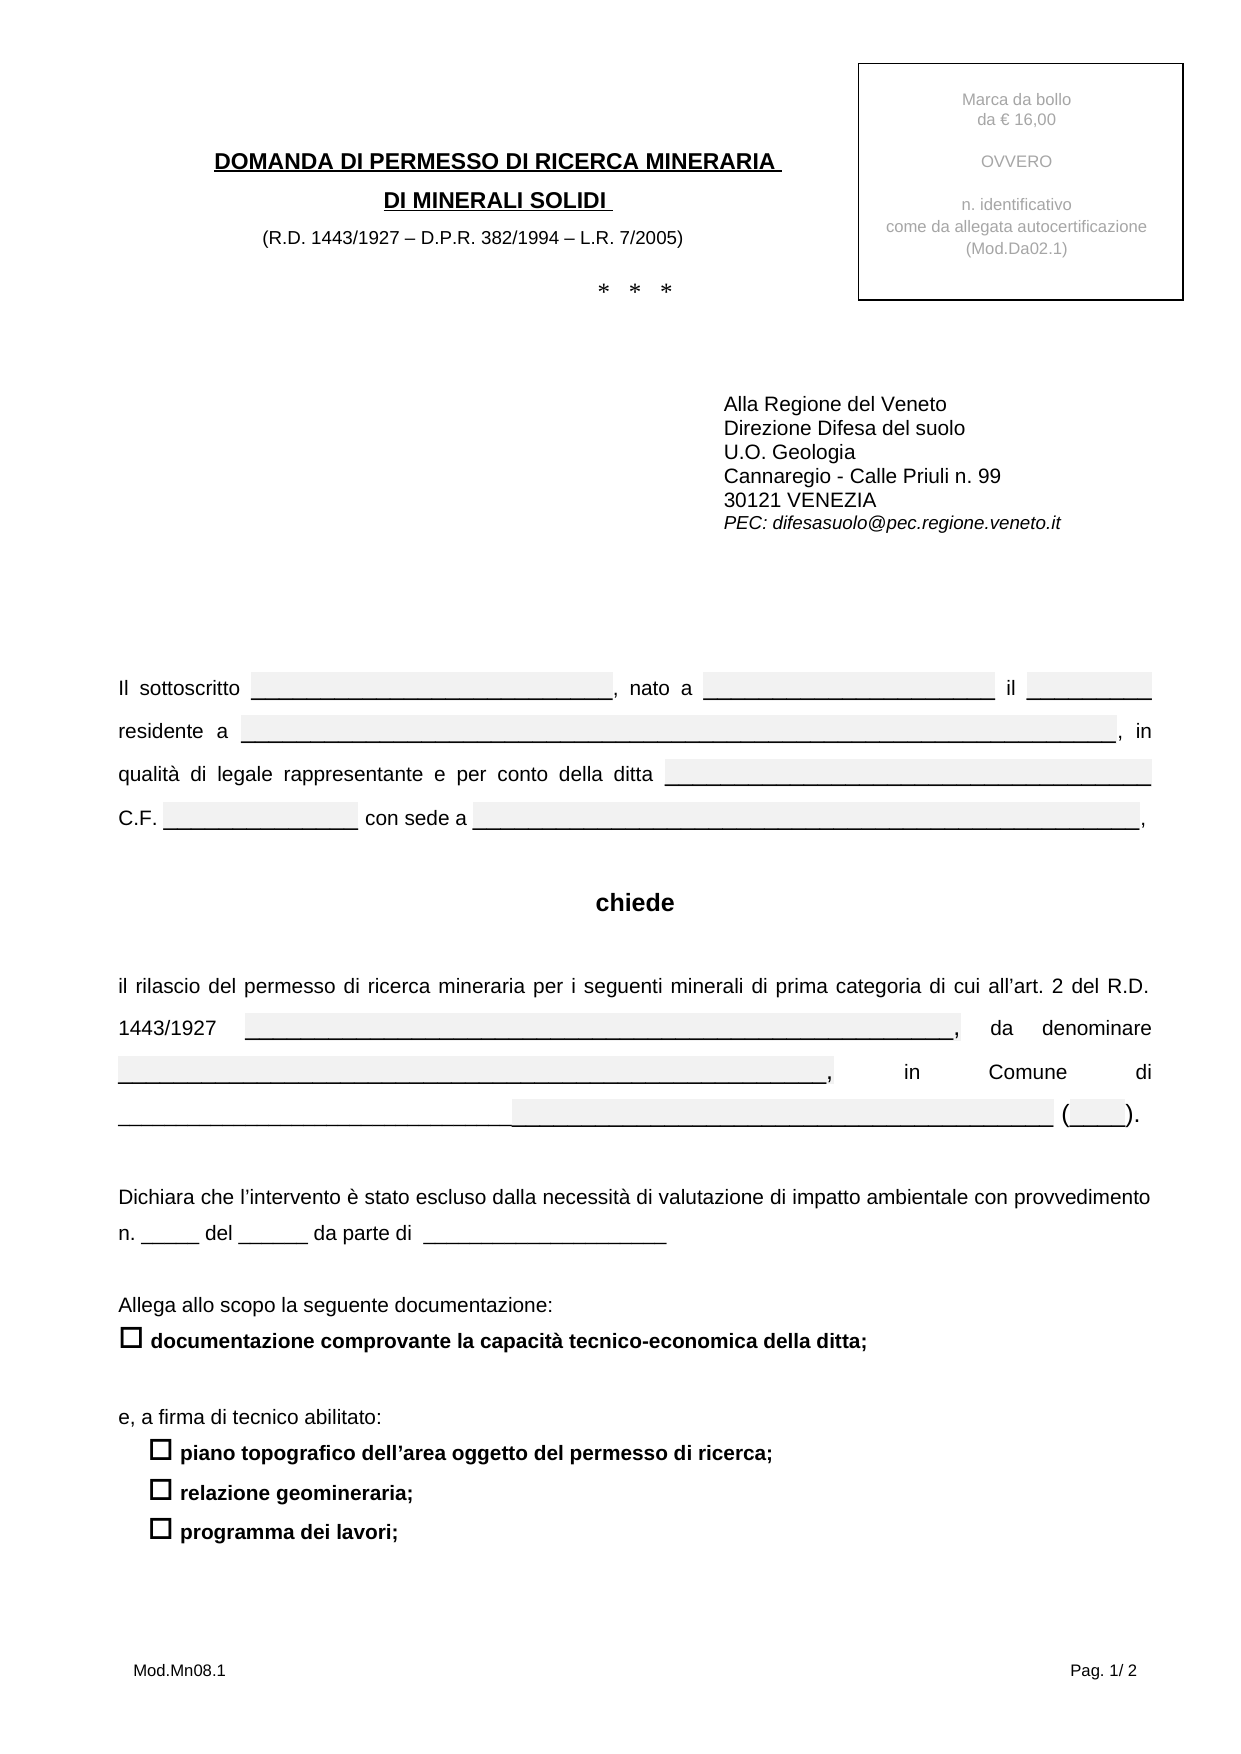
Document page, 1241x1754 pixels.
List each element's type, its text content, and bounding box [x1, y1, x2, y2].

text documentazione comprovante la capacità tecnico-economica della ditta; [118, 1329, 1152, 1355]
text 30121 VENEZIA [723, 488, 1152, 512]
text U.O. Geologia [723, 440, 1152, 464]
text chiede [118, 888, 1152, 917]
text Allega allo scopo la seguente documentazione: [118, 1293, 1152, 1317]
text * * * [118, 277, 1152, 306]
text il rilascio del permesso di ricerca mineraria per i seguenti minerali di prima categoria di cui all’art. 2 del R.D. 1443/1927 ___________________________________________________, da denominare ___________________________________________________, in Comune di _________________________________________________________________________ (____). [118, 974, 1152, 1127]
text PEC: difesasuolo@pec.regione.veneto.it [650, 512, 1152, 533]
text e, a firma di tecnico abilitato: [118, 1404, 1152, 1428]
text piano topografico dell’area oggetto del permesso di ricerca; [148, 1440, 1152, 1467]
text DI MINERALI SOLIDI [118, 187, 858, 213]
text DOMANDA DI PERMESSO DI RICERCA MINERARIA [118, 148, 858, 174]
text Alla Regione del Veneto [723, 392, 1152, 416]
text Direzione Difesa del suolo [723, 416, 1152, 440]
text Cannaregio - Calle Priuli n. 99 [723, 464, 1152, 488]
text programma dei lavori; [148, 1519, 1152, 1546]
text relazione geomineraria; [148, 1480, 1152, 1507]
text Il sottoscritto __________________________, nato a _____________________ il _________ residente a _______________________________________________________________, in qualità di legale rappresentante e per conto della ditta ___________________________________ C.F. ______________ con sede a ________________________________________________, [118, 672, 1152, 830]
text Dichiara che l’intervento è stato escluso dalla necessità di valutazione di impatto ambientale con provvedimento n. _____ del ______ da parte di _____________________ [118, 1185, 1152, 1245]
text (R.D. 1443/1927 – D.P.R. 382/1994 – L.R. 7/2005) [118, 227, 827, 248]
